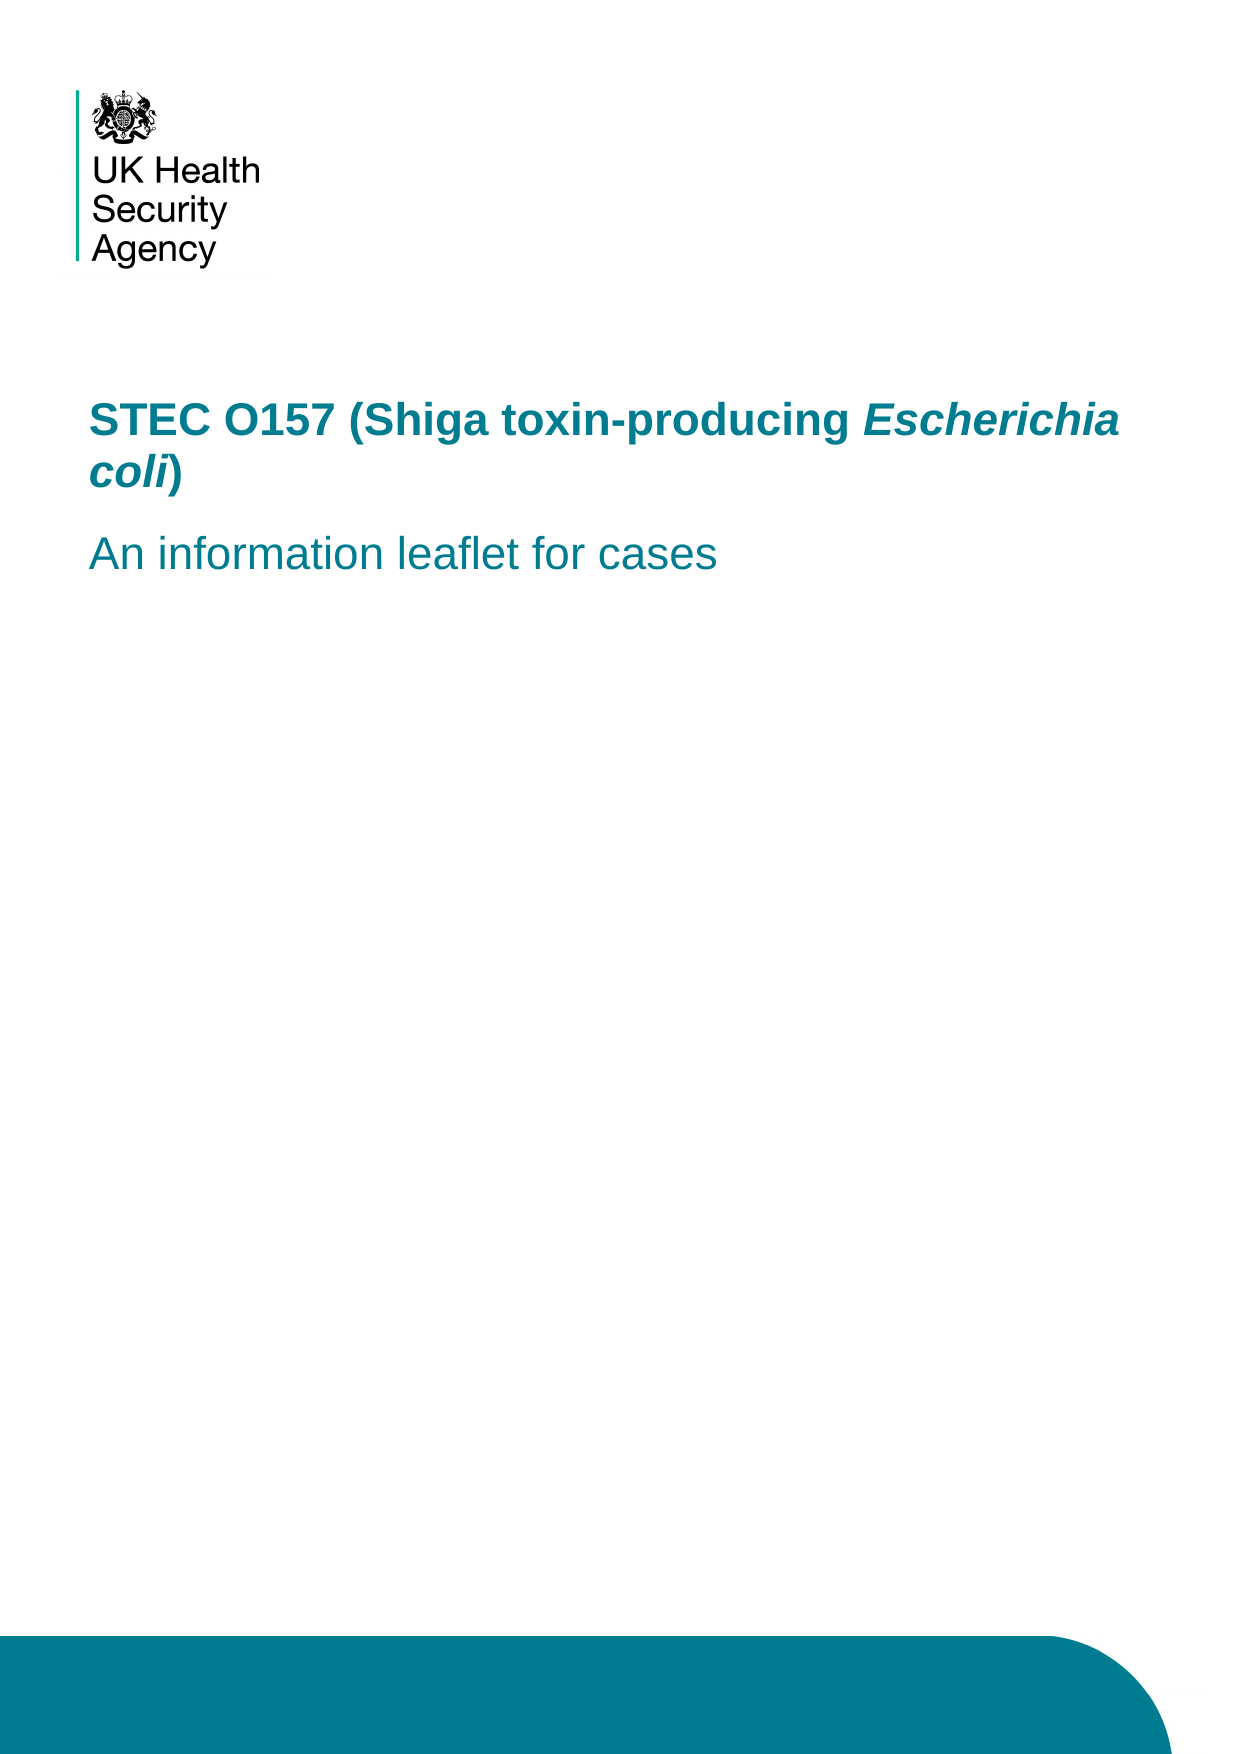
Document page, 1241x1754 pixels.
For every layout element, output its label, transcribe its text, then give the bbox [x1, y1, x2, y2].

picture [0, 1636, 1203, 1754]
text STEC O157 (Shiga toxin-producing Escherichia coli) [89, 392, 1152, 498]
picture [59, 75, 272, 277]
text An information leaflet for cases [89, 527, 1152, 579]
